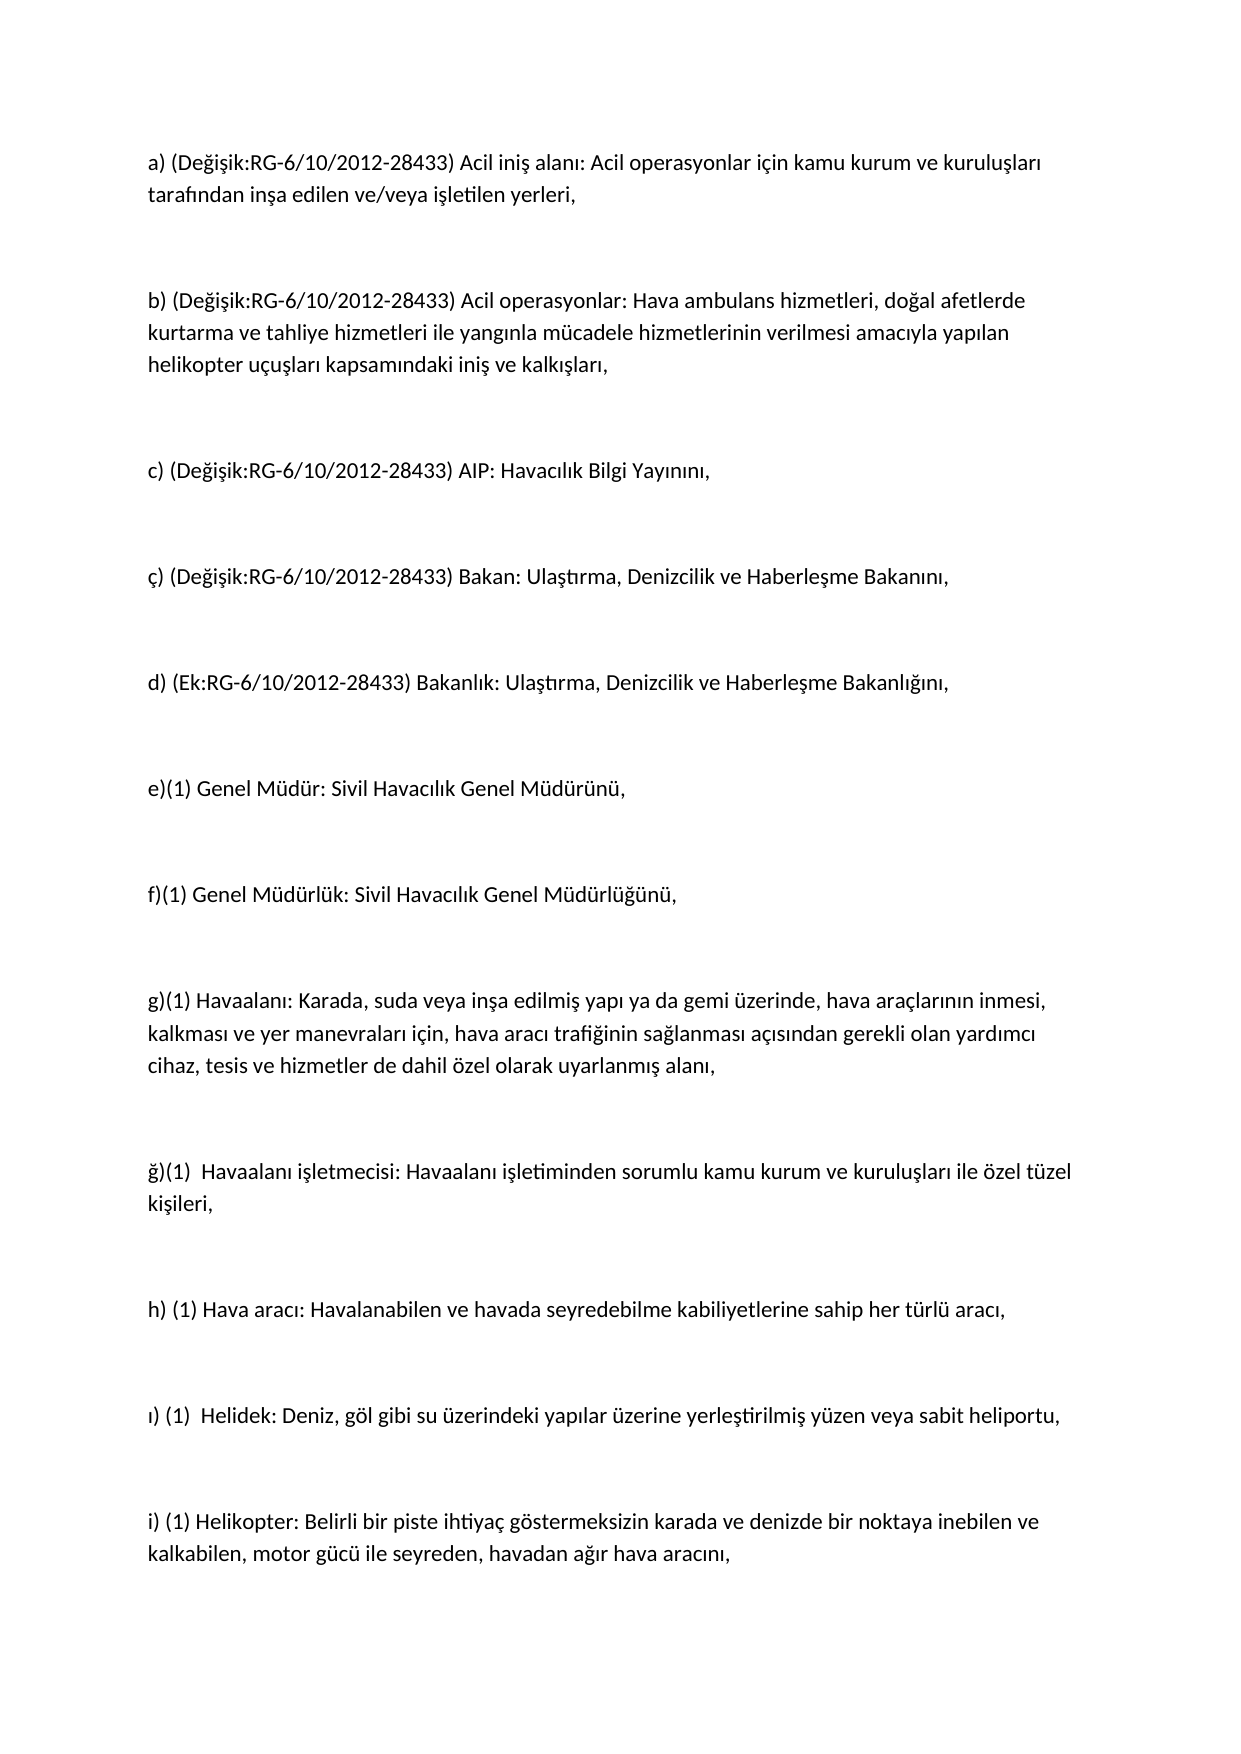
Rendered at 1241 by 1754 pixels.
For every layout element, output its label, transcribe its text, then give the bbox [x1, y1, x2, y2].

text f)(1) Genel Müdürlük: Sivil Havacılık Genel Müdürlüğünü, [148, 880, 1093, 908]
text e)(1) Genel Müdür: Sivil Havacılık Genel Müdürünü, [148, 774, 1093, 802]
text g)(1) Havaalanı: Karada, suda veya inşa edilmiş yapı ya da gemi üzerinde, hava araçlarının inmesi, kalkması ve yer manevraları için, hava aracı trafiğinin sağlanması açısından gerekli olan yardımcı cihaz, tesis ve hizmetler de dahil özel olarak uyarlanmış alanı, [148, 986, 1093, 1079]
text d) (Ek:RG-6/10/2012-28433) Bakanlık: Ulaştırma, Denizcilik ve Haberleşme Bakanlığını, [148, 668, 1093, 696]
text b) (Değişik:RG-6/10/2012-28433) Acil operasyonlar: Hava ambulans hizmetleri, doğal afetlerde kurtarma ve tahliye hizmetleri ile yangınla mücadele hizmetlerinin verilmesi amacıyla yapılan helikopter uçuşları kapsamındaki iniş ve kalkışları, [148, 286, 1093, 378]
text a) (Değişik:RG-6/10/2012-28433) Acil iniş alanı: Acil operasyonlar için kamu kurum ve kuruluşları tarafından inşa edilen ve/veya işletilen yerleri, [148, 148, 1093, 208]
text c) (Değişik:RG-6/10/2012-28433) AIP: Havacılık Bilgi Yayınını, [148, 456, 1093, 484]
text ı) (1) Helidek: Deniz, göl gibi su üzerindeki yapılar üzerine yerleştirilmiş yüzen veya sabit heliportu, [148, 1401, 1093, 1429]
text ğ)(1) Havaalanı işletmecisi: Havaalanı işletiminden sorumlu kamu kurum ve kuruluşları ile özel tüzel kişileri, [148, 1157, 1093, 1217]
text ç) (Değişik:RG-6/10/2012-28433) Bakan: Ulaştırma, Denizcilik ve Haberleşme Bakanını, [148, 562, 1093, 590]
text h) (1) Hava aracı: Havalanabilen ve havada seyredebilme kabiliyetlerine sahip her türlü aracı, [148, 1295, 1093, 1323]
text i) (1) Helikopter: Belirli bir piste ihtiyaç göstermeksizin karada ve denizde bir noktaya inebilen ve kalkabilen, motor gücü ile seyreden, havadan ağır hava aracını, [148, 1507, 1093, 1567]
